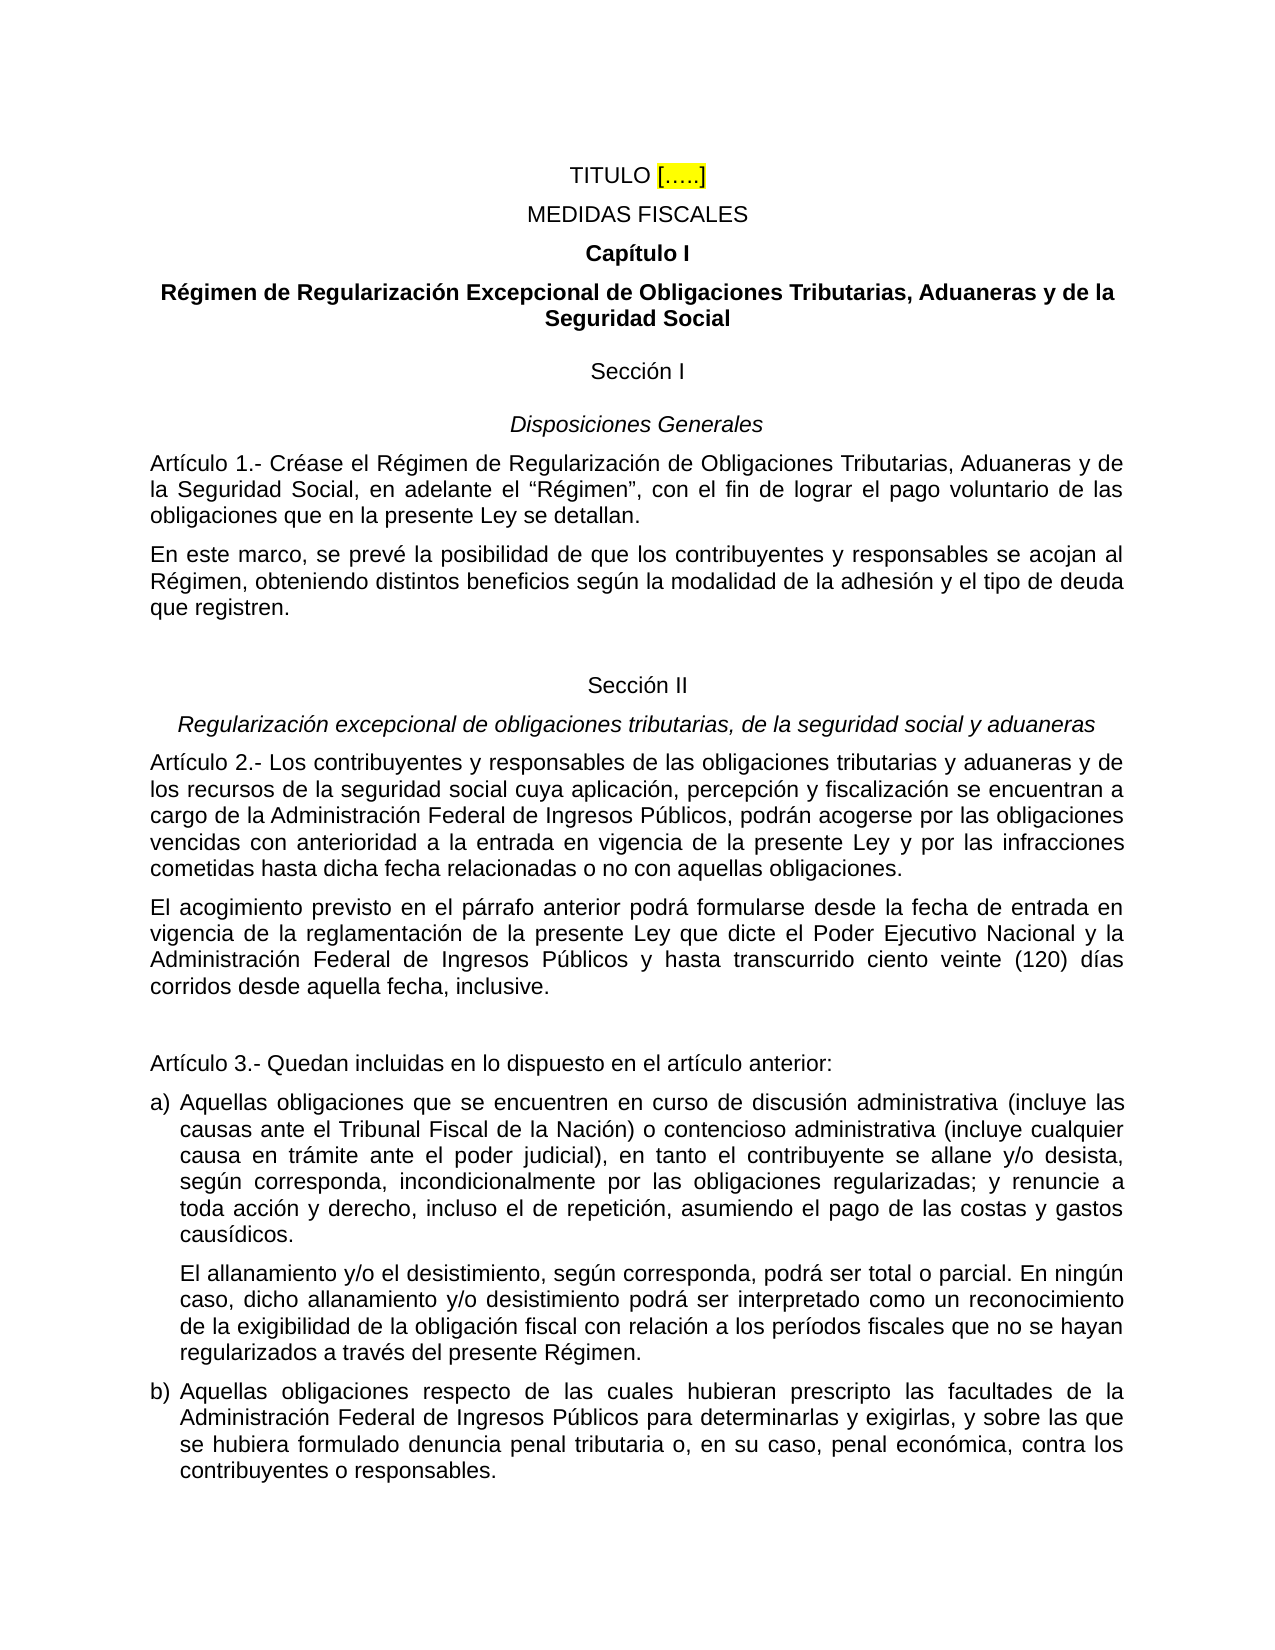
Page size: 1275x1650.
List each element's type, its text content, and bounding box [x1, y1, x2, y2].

text Sección II [150, 672, 1125, 698]
text Artículo 1.- Créase el Régimen de Regularización de Obligaciones Tributarias, Aduaneras y de la Seguridad Social, en adelante el “Régimen”, con el fin de lograr el pago voluntario de las obligaciones que en la presente Ley se detallan. [150, 450, 1125, 529]
text El acogimiento previsto en el párrafo anterior podrá formularse desde la fecha de entrada en vigencia de la reglamentación de la presente Ley que dicte el Poder Ejecutivo Nacional y la Administración Federal de Ingresos Públicos y hasta transcurrido ciento veinte (120) días corridos desde aquella fecha, inclusive. [150, 894, 1125, 999]
list El allanamiento y/o el desistimiento, según corresponda, podrá ser total o parcial. En ningún caso, dicho allanamiento y/o desistimiento podrá ser interpretado como un reconocimiento de la exigibilidad de la obligación fiscal con relación a los períodos fiscales que no se hayan regularizados a través del presente Régimen. [179, 1260, 1125, 1365]
text En este marco, se prevé la posibilidad de que los contribuyentes y responsables se acojan al Régimen, obteniendo distintos beneficios según la modalidad de la adhesión y el tipo de deuda que registren. [150, 541, 1125, 620]
list Aquellas obligaciones respecto de las cuales hubieran prescripto las facultades de la Administración Federal de Ingresos Públicos para determinarlas y exigirlas, y sobre las que se hubiera formulado denuncia penal tributaria o, en su caso, penal económica, contra los contribuyentes o responsables. [150, 1378, 1125, 1483]
text Artículo 2.- Los contribuyentes y responsables de las obligaciones tributarias y aduaneras y de los recursos de la seguridad social cuya aplicación, percepción y fiscalización se encuentran a cargo de la Administración Federal de Ingresos Públicos, podrán acogerse por las obligaciones vencidas con anterioridad a la entrada en vigencia de la presente Ley y por las infracciones cometidas hasta dicha fecha relacionadas o no con aquellas obligaciones. [150, 749, 1125, 881]
text MEDIDAS FISCALES [150, 201, 1125, 228]
text Capítulo I [150, 240, 1125, 267]
text Regularización excepcional de obligaciones tributarias, de la seguridad social y aduaneras [150, 711, 1125, 737]
text Régimen de Regularización Excepcional de Obligaciones Tributarias, Aduaneras y de la Seguridad Social Sección I Disposiciones Generales [150, 279, 1125, 437]
text Artículo 3.- Quedan incluidas en lo dispuesto en el artículo anterior: [150, 1050, 1125, 1077]
text TITULO […..] [150, 162, 1125, 189]
list Aquellas obligaciones que se encuentren en curso de discusión administrativa (incluye las causas ante el Tribunal Fiscal de la Nación) o contencioso administrativa (incluye cualquier causa en trámite ante el poder judicial), en tanto el contribuyente se allane y/o desista, según corresponda, incondicionalmente por las obligaciones regularizadas; y renuncie a toda acción y derecho, incluso el de repetición, asumiendo el pago de las costas y gastos causídicos. [150, 1089, 1125, 1247]
